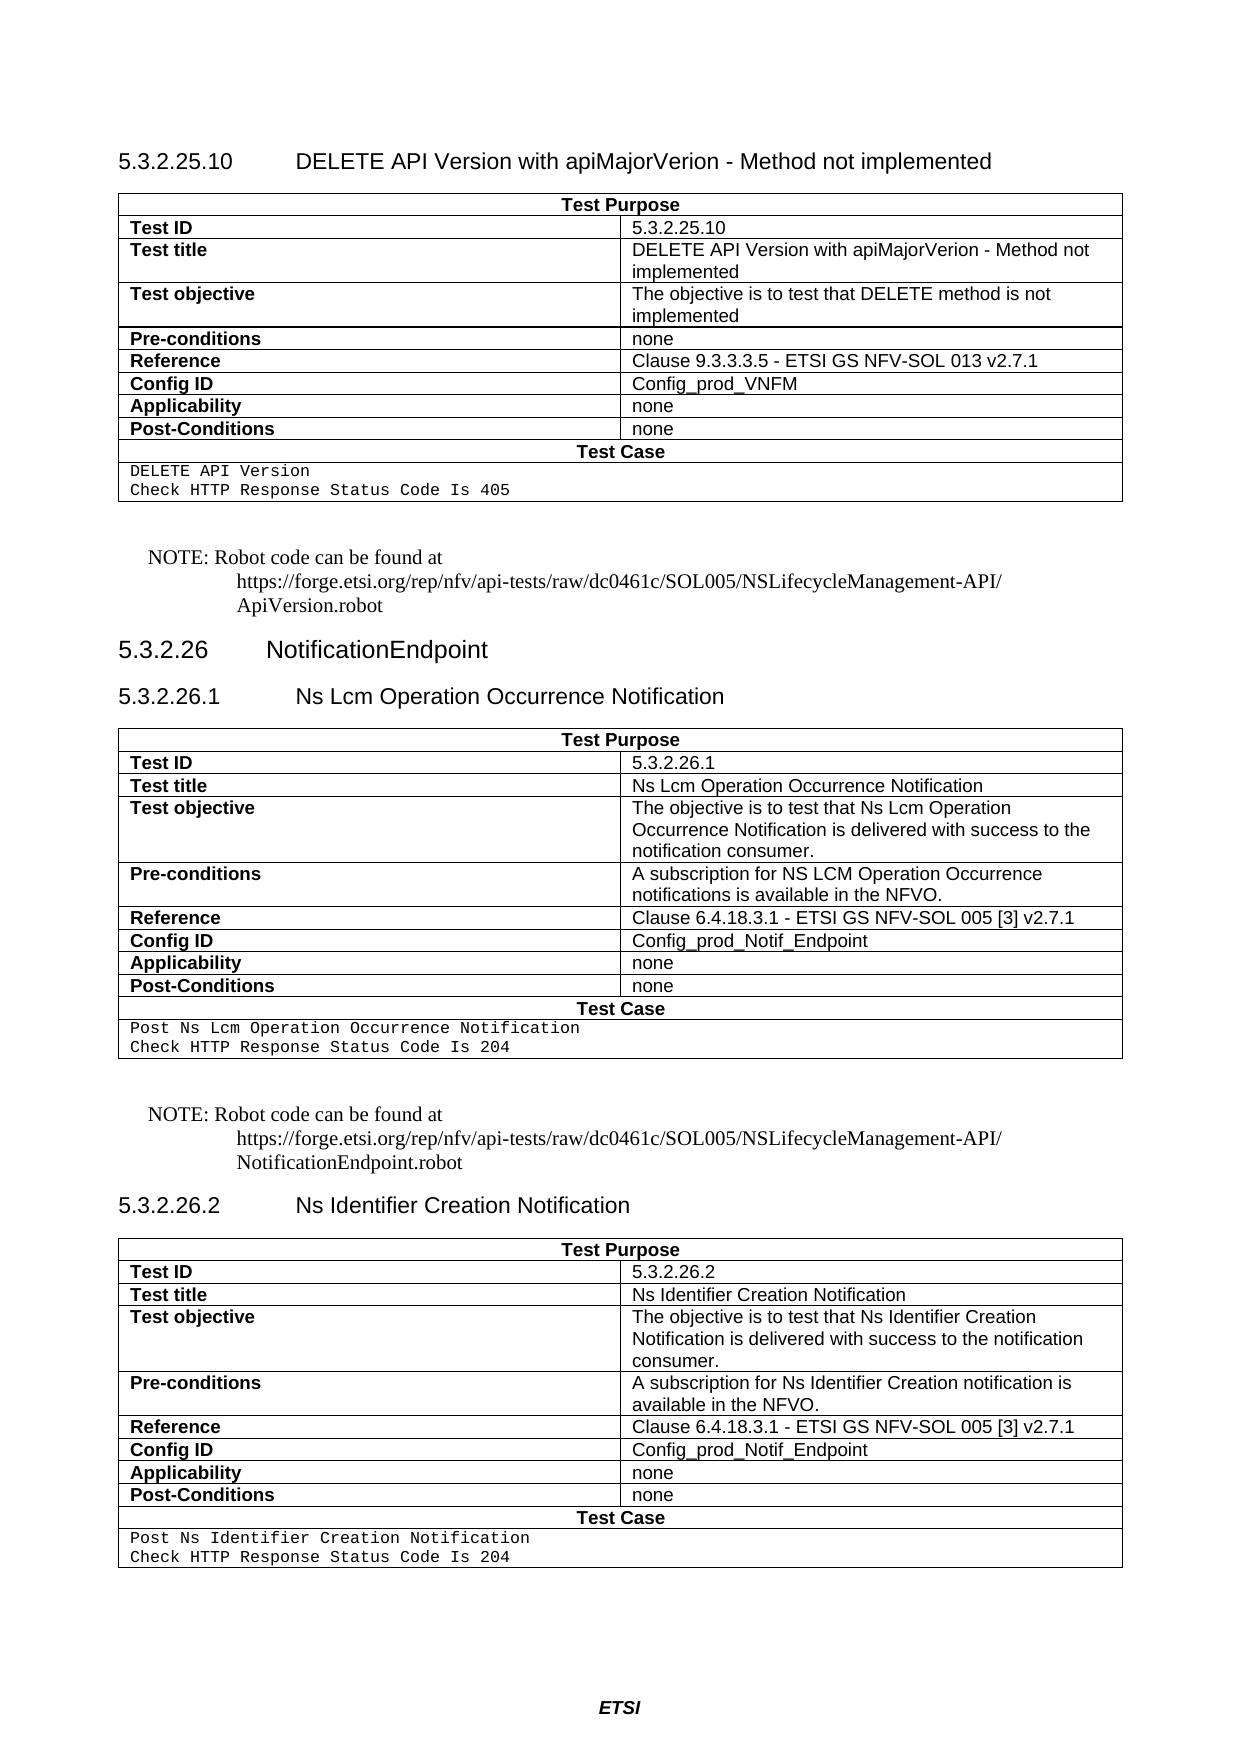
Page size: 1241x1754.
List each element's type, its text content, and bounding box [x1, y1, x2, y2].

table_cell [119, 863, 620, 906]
subtitle 5.3.2.25.10 DELETE API Version with apiMajorVerion - Method not implemented [118, 148, 1122, 174]
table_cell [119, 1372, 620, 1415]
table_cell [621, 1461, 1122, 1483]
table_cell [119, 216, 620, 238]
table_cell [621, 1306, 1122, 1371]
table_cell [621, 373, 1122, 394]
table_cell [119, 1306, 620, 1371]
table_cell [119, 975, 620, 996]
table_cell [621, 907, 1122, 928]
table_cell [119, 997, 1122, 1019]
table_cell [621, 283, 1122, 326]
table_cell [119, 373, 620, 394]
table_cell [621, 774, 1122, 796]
subtitle 5.3.2.26.2 Ns Identifier Creation Notification [118, 1192, 1122, 1219]
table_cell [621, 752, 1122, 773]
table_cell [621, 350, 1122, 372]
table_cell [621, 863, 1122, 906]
text NOTE: Robot code can be found at https://forge.etsi.org/rep/nfv/api-tests/raw/dc0461c/SOL005/NSLifecycleManagement-API/ApiVersion.robot [148, 544, 1122, 617]
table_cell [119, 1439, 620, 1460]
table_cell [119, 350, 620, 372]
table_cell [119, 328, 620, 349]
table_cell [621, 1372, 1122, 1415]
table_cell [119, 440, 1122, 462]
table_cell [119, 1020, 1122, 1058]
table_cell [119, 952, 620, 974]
subtitle 5.3.2.26 NotificationEndpoint [118, 636, 1122, 664]
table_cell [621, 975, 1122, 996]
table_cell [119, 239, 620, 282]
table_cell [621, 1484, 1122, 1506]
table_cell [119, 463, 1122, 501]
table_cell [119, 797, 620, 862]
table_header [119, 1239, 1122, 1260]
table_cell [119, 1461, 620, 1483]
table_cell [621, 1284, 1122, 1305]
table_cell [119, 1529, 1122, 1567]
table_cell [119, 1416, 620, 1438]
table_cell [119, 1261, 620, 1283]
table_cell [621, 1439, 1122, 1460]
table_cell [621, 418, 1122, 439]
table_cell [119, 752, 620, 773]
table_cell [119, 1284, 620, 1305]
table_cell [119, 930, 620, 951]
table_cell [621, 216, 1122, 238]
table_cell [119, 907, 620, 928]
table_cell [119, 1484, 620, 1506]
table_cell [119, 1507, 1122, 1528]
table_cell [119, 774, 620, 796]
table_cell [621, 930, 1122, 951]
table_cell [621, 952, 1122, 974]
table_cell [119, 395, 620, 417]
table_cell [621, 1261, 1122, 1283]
subtitle 5.3.2.26.1 Ns Lcm Operation Occurrence Notification [118, 683, 1122, 709]
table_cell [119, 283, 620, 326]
text NOTE: Robot code can be found at https://forge.etsi.org/rep/nfv/api-tests/raw/dc0461c/SOL005/NSLifecycleManagement-API/NotificationEndpoint.robot [148, 1101, 1122, 1174]
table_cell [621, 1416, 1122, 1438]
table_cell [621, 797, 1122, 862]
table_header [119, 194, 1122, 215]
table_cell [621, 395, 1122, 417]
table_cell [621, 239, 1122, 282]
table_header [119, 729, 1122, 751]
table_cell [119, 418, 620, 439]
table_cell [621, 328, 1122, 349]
